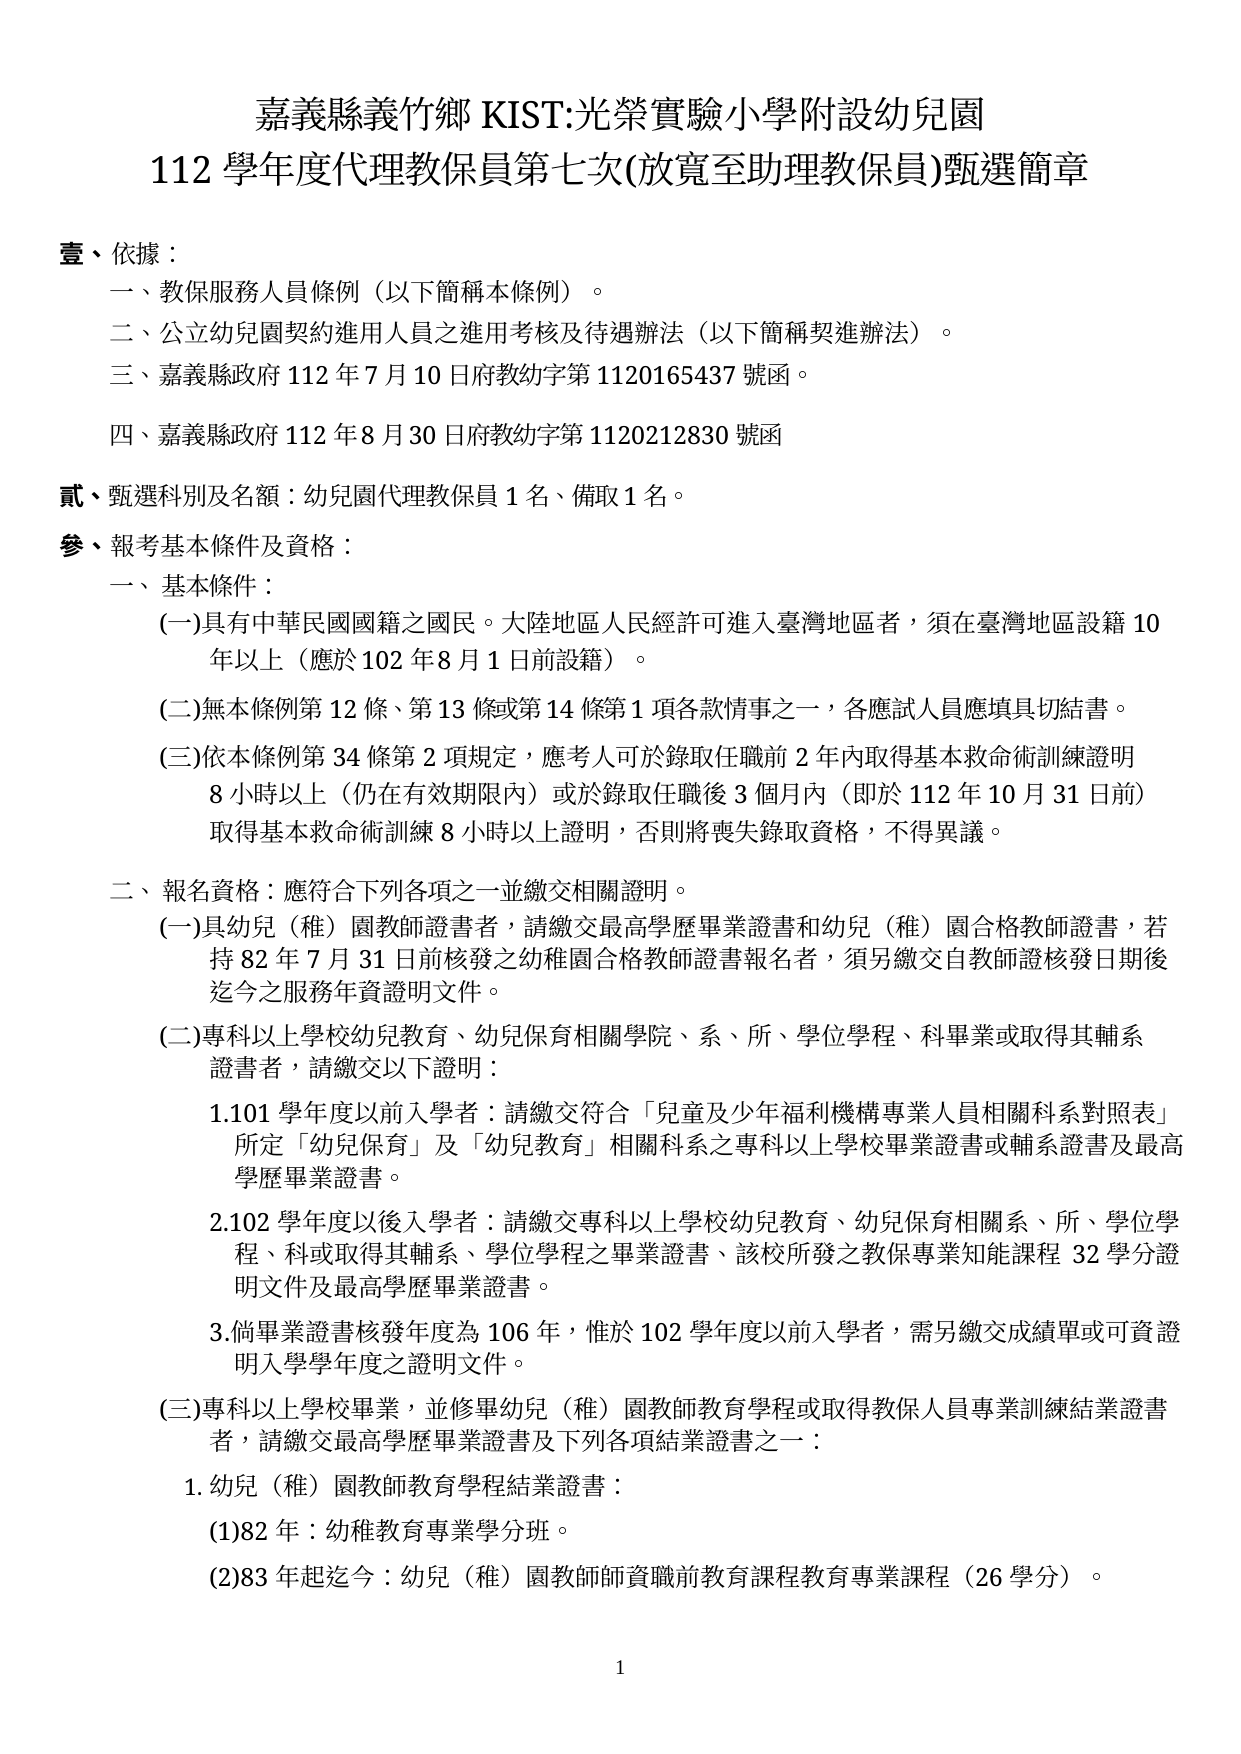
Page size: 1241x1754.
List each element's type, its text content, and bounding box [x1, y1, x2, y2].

text 貳、甄選科別及名額：幼兒園代理教保員 1 名、備取 1 名。參、報考基本條件及資格： [59, 476, 709, 563]
text 1.101 學年度以前入學者：請繳交符合「兒童及少年福利機構專業人員相關科系對照表」所定「幼兒保育」及「幼兒教育」相關科系之專科以上學校畢業證書或輔系證書及最高學歷畢業證書。 [209, 1096, 1186, 1194]
text 8 小時以上（仍在有效期限內）或於錄取任職後 3 個月內（即於 112 年 10 月 31 日前） [209, 775, 1205, 811]
text 取得基本救命術訓練 8 小時以上證明，否則將喪失錄取資格，不得異議。 [209, 813, 1205, 849]
text 嘉義縣義竹鄉 KIST:光榮實驗小學附設幼兒園 [144, 85, 1096, 139]
text 壹、依據： [59, 235, 1205, 271]
text (一)具有中華民國國籍之國民。大陸地區人民經許可進入臺灣地區者，須在臺灣地區設籍 10 [159, 603, 1205, 639]
text (2)83 年起迄今：幼兒（稚）園教師師資職前教育課程教育專業課程（26 學分）。 [209, 1557, 1205, 1593]
text 四、嘉義縣政府 112 年 8 月 30 日府教幼字第 1120212830 號函 [109, 416, 1205, 452]
text 二、 報名資格：應符合下列各項之一並繳交相關證明。 [109, 871, 1205, 907]
text 一、 基本條件： [109, 578, 1205, 600]
text 3.倘畢業證書核發年度為 106 年，惟於 102 學年度以前入學者，需另繳交成績單或可資證明入學學年度之證明文件。 [209, 1315, 1181, 1381]
text (三)依本條例第 34 條第 2 項規定，應考人可於錄取任職前 2 年內取得基本救命術訓練證明 [159, 738, 1205, 774]
list 幼兒（稚）園教師教育學程結業證書： (1)82 年：幼稚教育專業學分班。 [184, 1466, 634, 1548]
text (二)專科以上學校幼兒教育、幼兒保育相關學院、系、所、學位學程、科畢業或取得其輔系證書者，請繳交以下證明： [159, 1019, 1160, 1085]
text (三)專科以上學校畢業，並修畢幼兒（稚）園教師教育學程或取得教保人員專業訓練結業證書者，請繳交最高學歷畢業證書及下列各項結業證書之一： [159, 1392, 1181, 1457]
text 112 學年度代理教保員第七次(放寬至助理教保員)甄選簡章 [144, 140, 1096, 194]
text 二、公立幼兒園契約進用人員之進用考核及待遇辦法（以下簡稱契進辦法）。三、嘉義縣政府 112 年 7 月 10 日府教幼字第 1120165437 號函。 [109, 314, 963, 391]
text (一)具幼兒（稚）園教師證書者，請繳交最高學歷畢業證書和幼兒（稚）園合格教師證書，若持 82 年 7 月 31 日前核發之幼稚園合格教師證書報名者，須另繳交自教師證核發日期後迄今之服務年資證明文件。 [159, 910, 1181, 1008]
text 年以上（應於 102 年 8 月 1 日前設籍）。 [209, 641, 1205, 677]
text 2.102 學年度以後入學者：請繳交專科以上學校幼兒教育、幼兒保育相關系、所、學位學程、科或取得其輔系、學位學程之畢業證書、該校所發之教保專業知能課程 32 學分證明文件及最高學歷畢業證書。 [209, 1206, 1181, 1304]
text 一、教保服務人員條例（以下簡稱本條例）。 [109, 272, 1205, 308]
text (二)無本條例第 12 條、第 13 條或第 14 條第 1 項各款情事之一，各應試人員應填具切結書。 [159, 689, 1205, 726]
